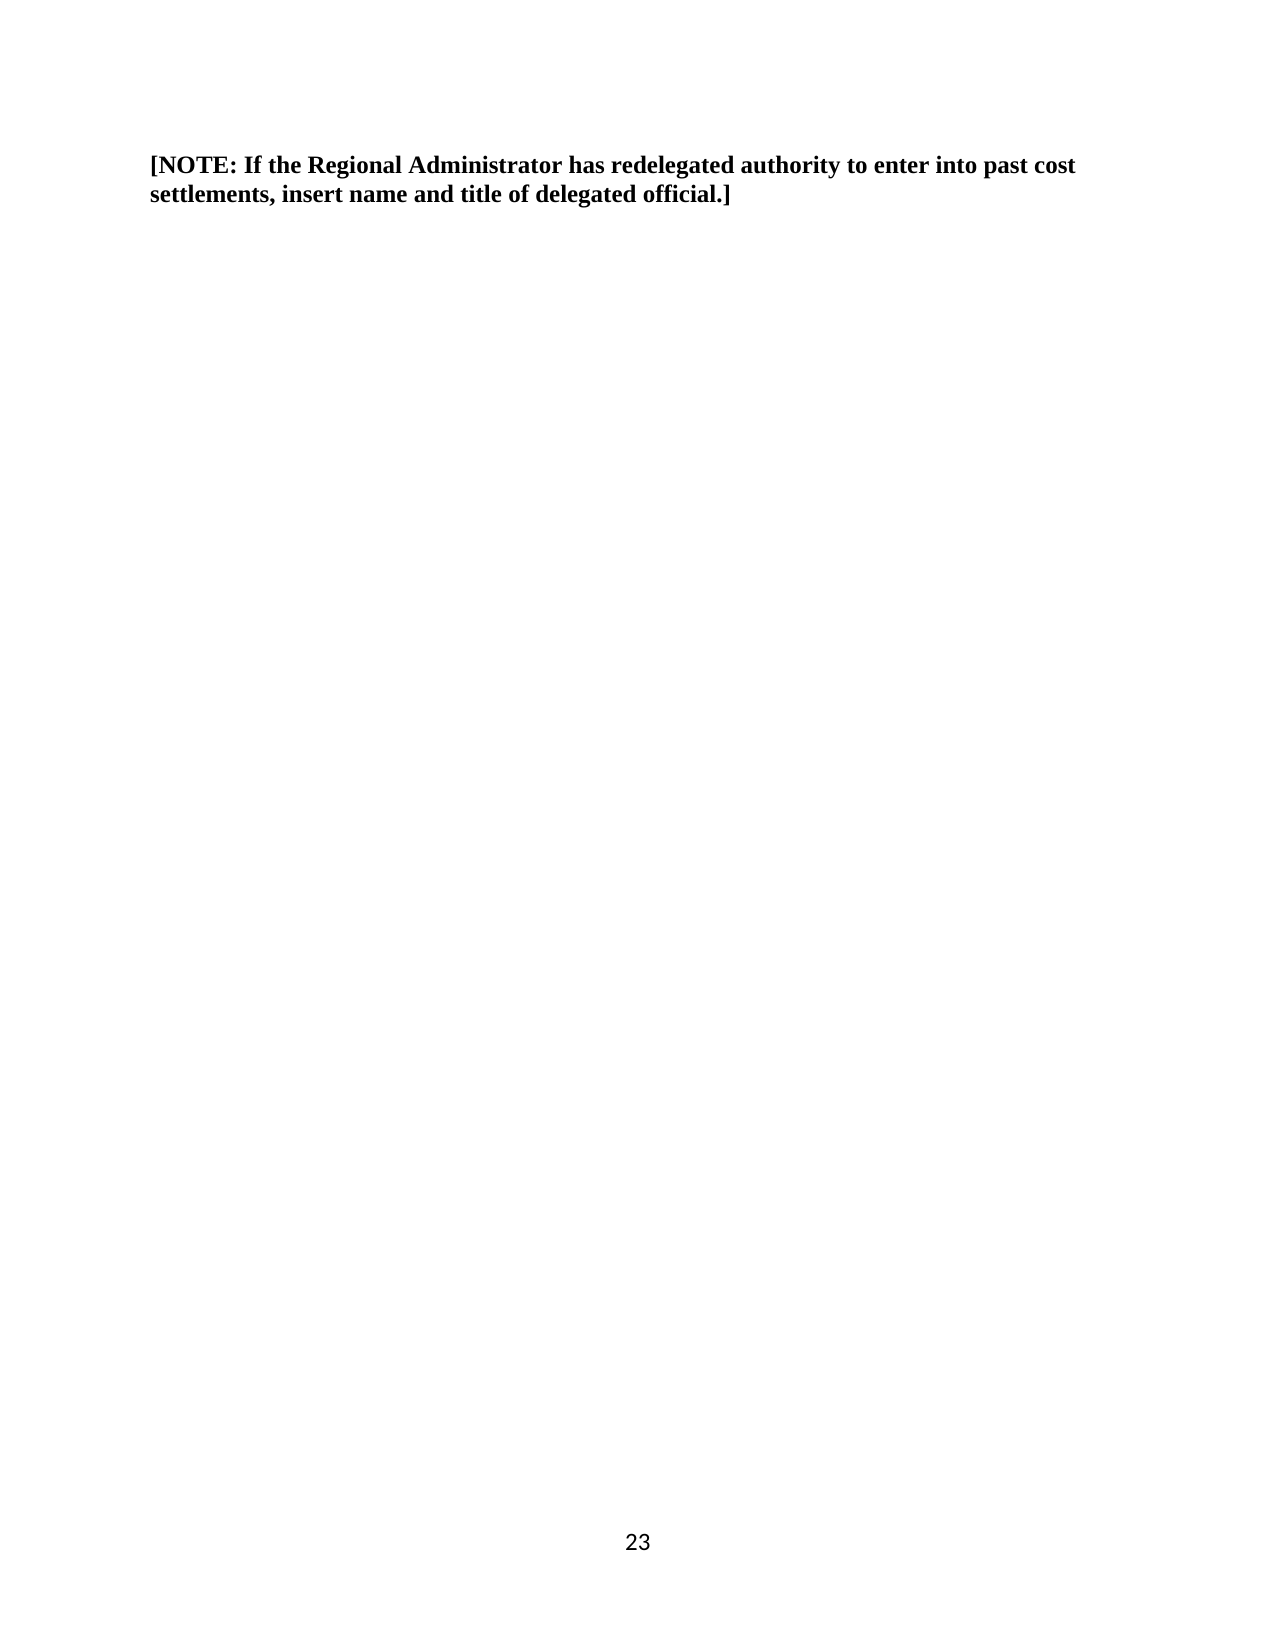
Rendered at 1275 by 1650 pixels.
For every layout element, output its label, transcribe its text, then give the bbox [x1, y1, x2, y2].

text [NOTE: If the Regional Administrator has redelegated authority to enter into past cost settlements, insert name and title of delegated official.] [150, 150, 1125, 207]
